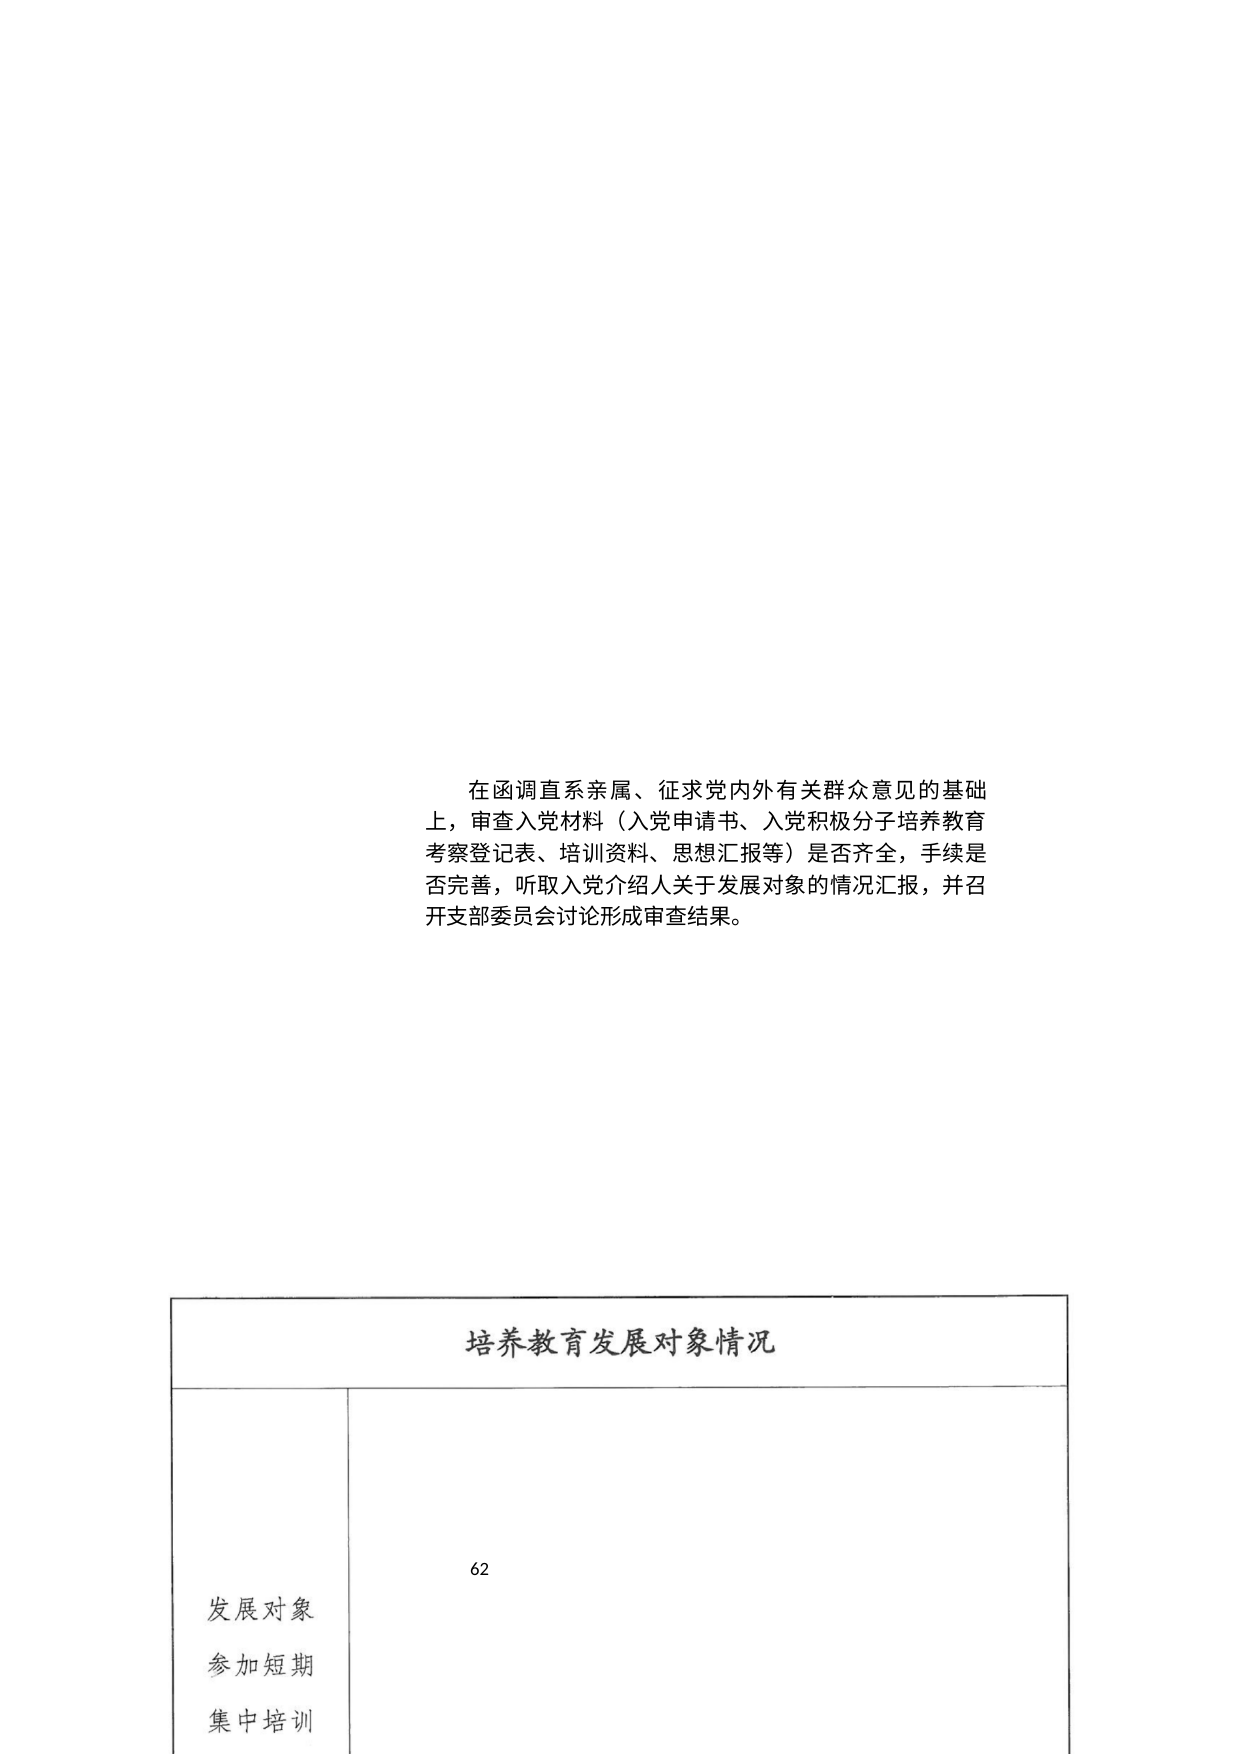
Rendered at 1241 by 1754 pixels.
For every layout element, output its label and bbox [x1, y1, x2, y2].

picture [33, 1120, 1217, 1754]
